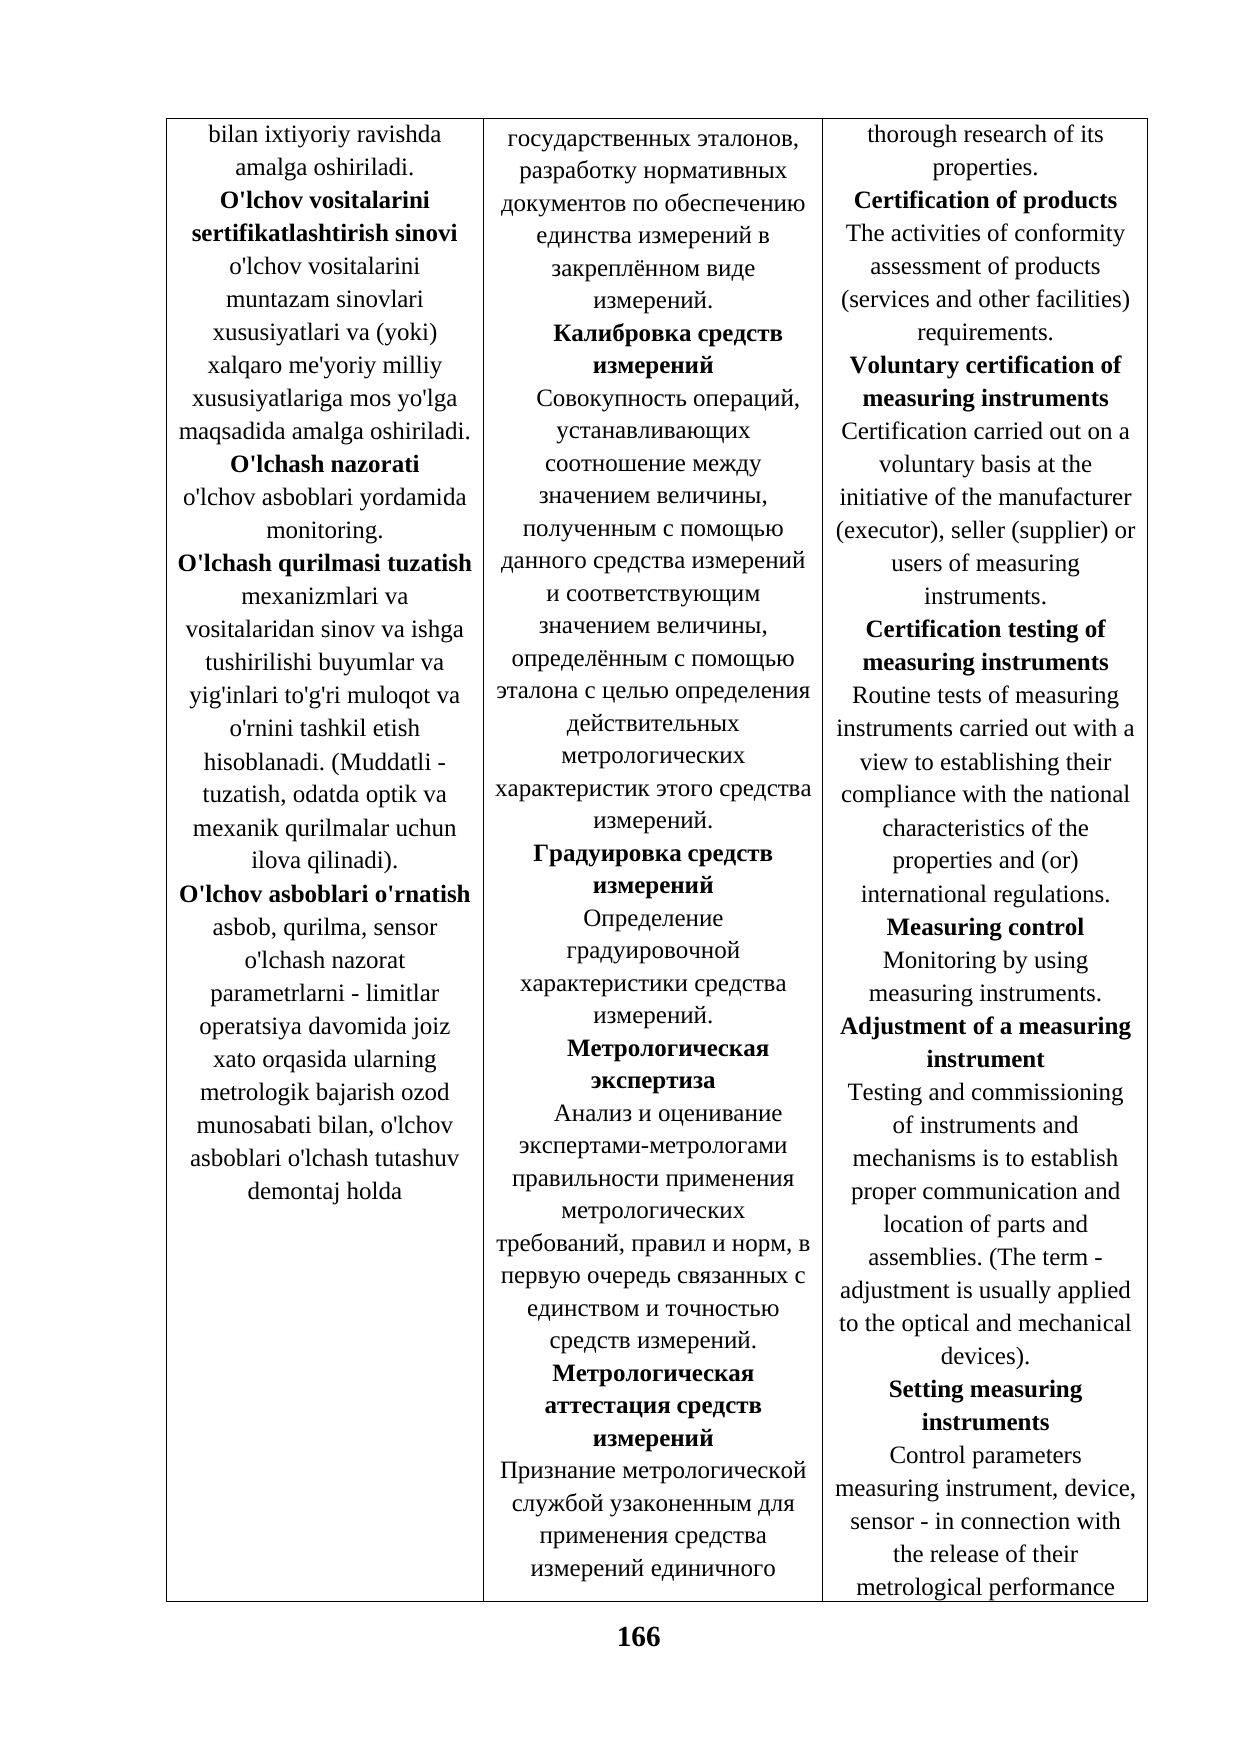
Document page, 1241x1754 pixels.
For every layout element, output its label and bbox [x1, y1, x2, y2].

table_cell [167, 119, 483, 1601]
table_cell [823, 119, 1147, 1601]
table_cell [484, 119, 822, 1601]
